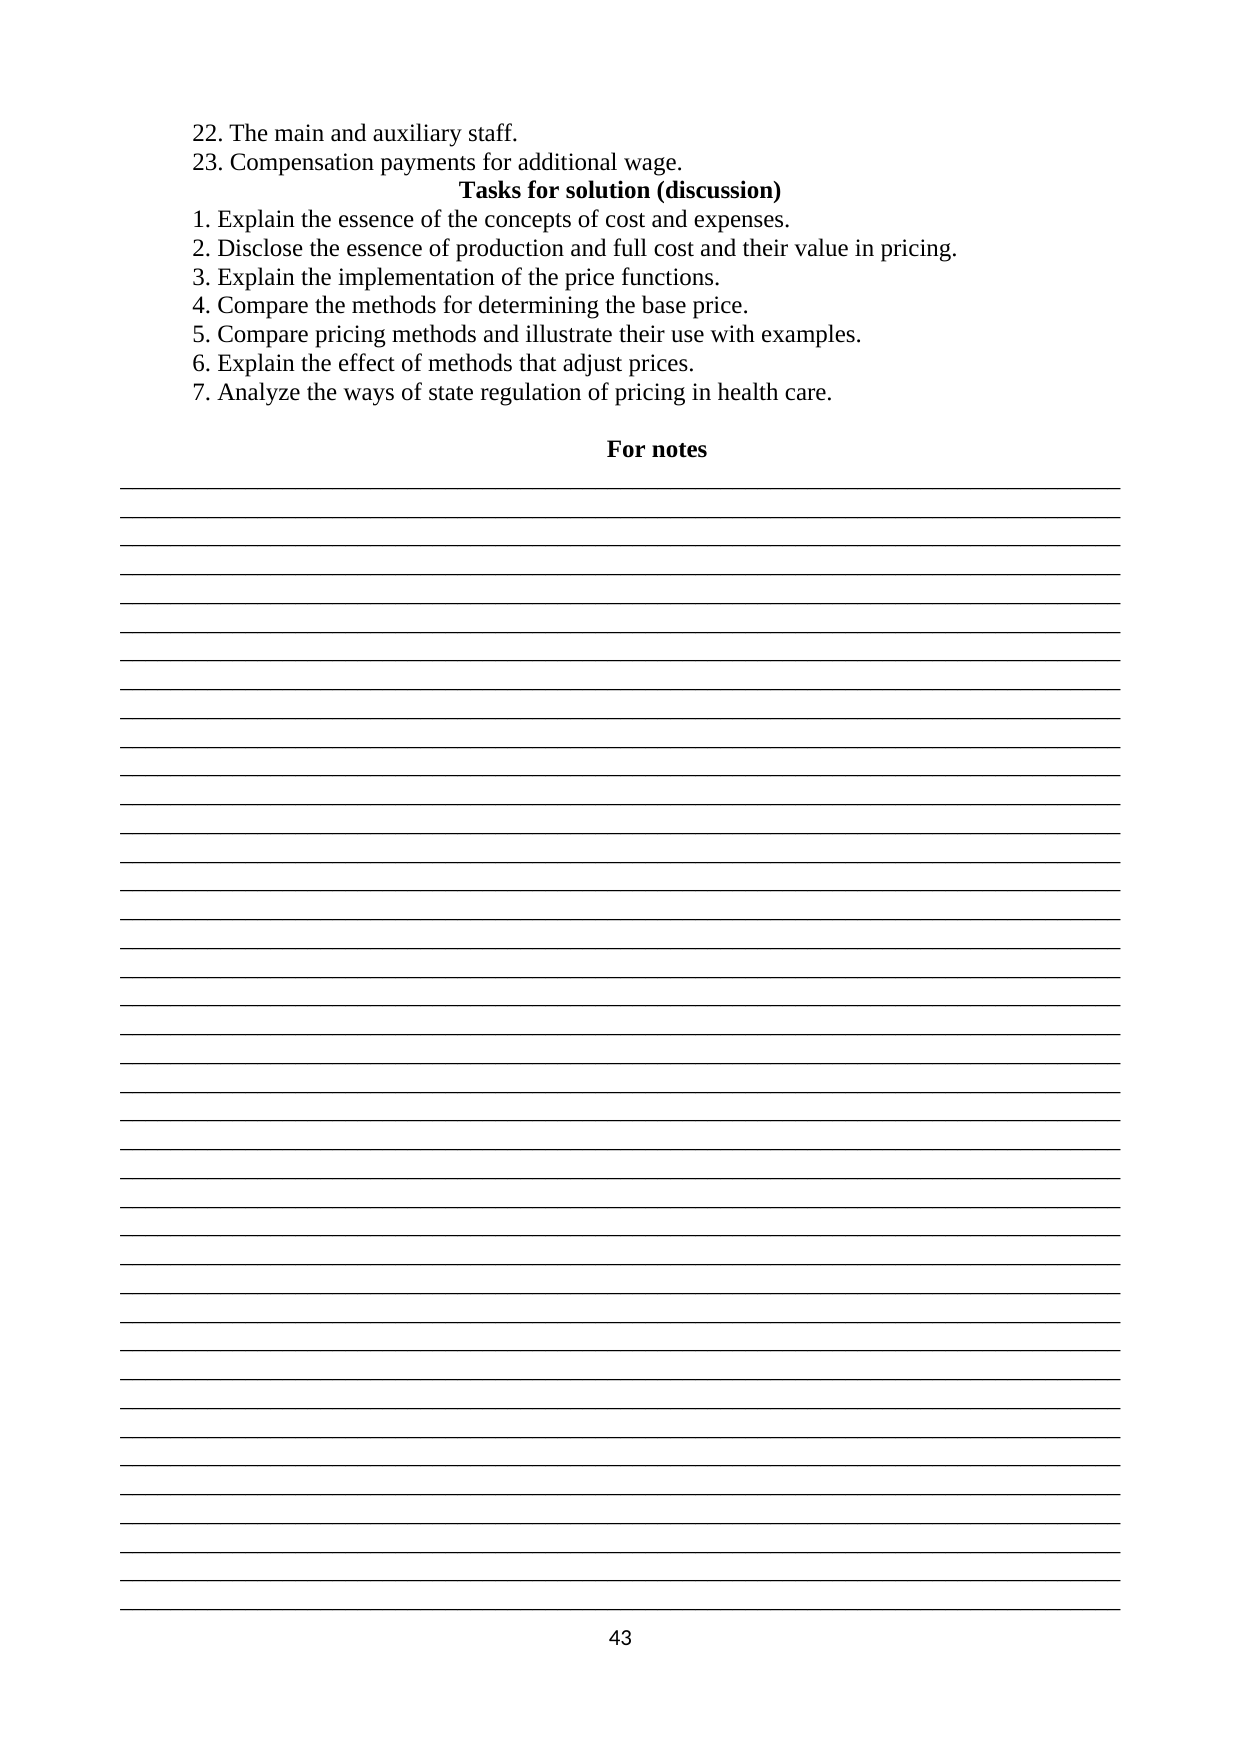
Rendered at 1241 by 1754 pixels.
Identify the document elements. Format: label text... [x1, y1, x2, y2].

text 2. Disclose the essence of production and full cost and their value in pricing. [118, 233, 1122, 262]
text 6. Explain the effect of methods that adjust prices. [118, 348, 1122, 377]
text Tasks for solution (discussion) [118, 176, 1122, 204]
text 1. Explain the essence of the concepts of cost and expenses. [118, 204, 1122, 233]
text 3. Explain the implementation of the price functions. [118, 262, 1122, 291]
text 5. Compare pricing methods and illustrate their use with examples. [118, 319, 1122, 348]
text 4. Compare the methods for determining the base price. [118, 291, 1122, 319]
text ________________________________________________________________________________________________________________________________________________________________________________________________________________________________________________________________________________________________________________________________________________________________________________________________________________________________________________________________________________________________________________________________________________________________________________________________________________________________________________________________________________________________________________________________________________________________________________________________________________________________________________________________________________________________________________________________________________________________________________________________________________________________________________________________________________________________________________________________________________________________________________________________________________________________________________________________________________________________________________________________________________________________________________________________________________________________________________________________________________________________________________________________________________________________________________________________________________________________________________________________________________________________________________________________________________________________________________________________________________________________________________________________________________________________________________________________________________________________________________________________________________________________________________________________________________________________________________________________________________________________________________________________________________________________________________________________________________________________________________________________________________________________________________________________________________________________________________________________________________________________________________________________________________________________________________________________________________________________________________________________________________________________________________________________________________________________________________________________________________________________________________________________________________________________________________________________________________________________________________________________________________________________________________________________________________________________________________________________________________________________________________________________________________________________________________________________________________________________________________________________ [118, 463, 1122, 1613]
text For notes [118, 434, 1122, 463]
text 23. Compensation payments for additional wage. [118, 147, 1122, 176]
text 7. Analyze the ways of state regulation of pricing in health care. [118, 377, 1122, 406]
text 22. The main and auxiliary staff. [118, 118, 1122, 147]
